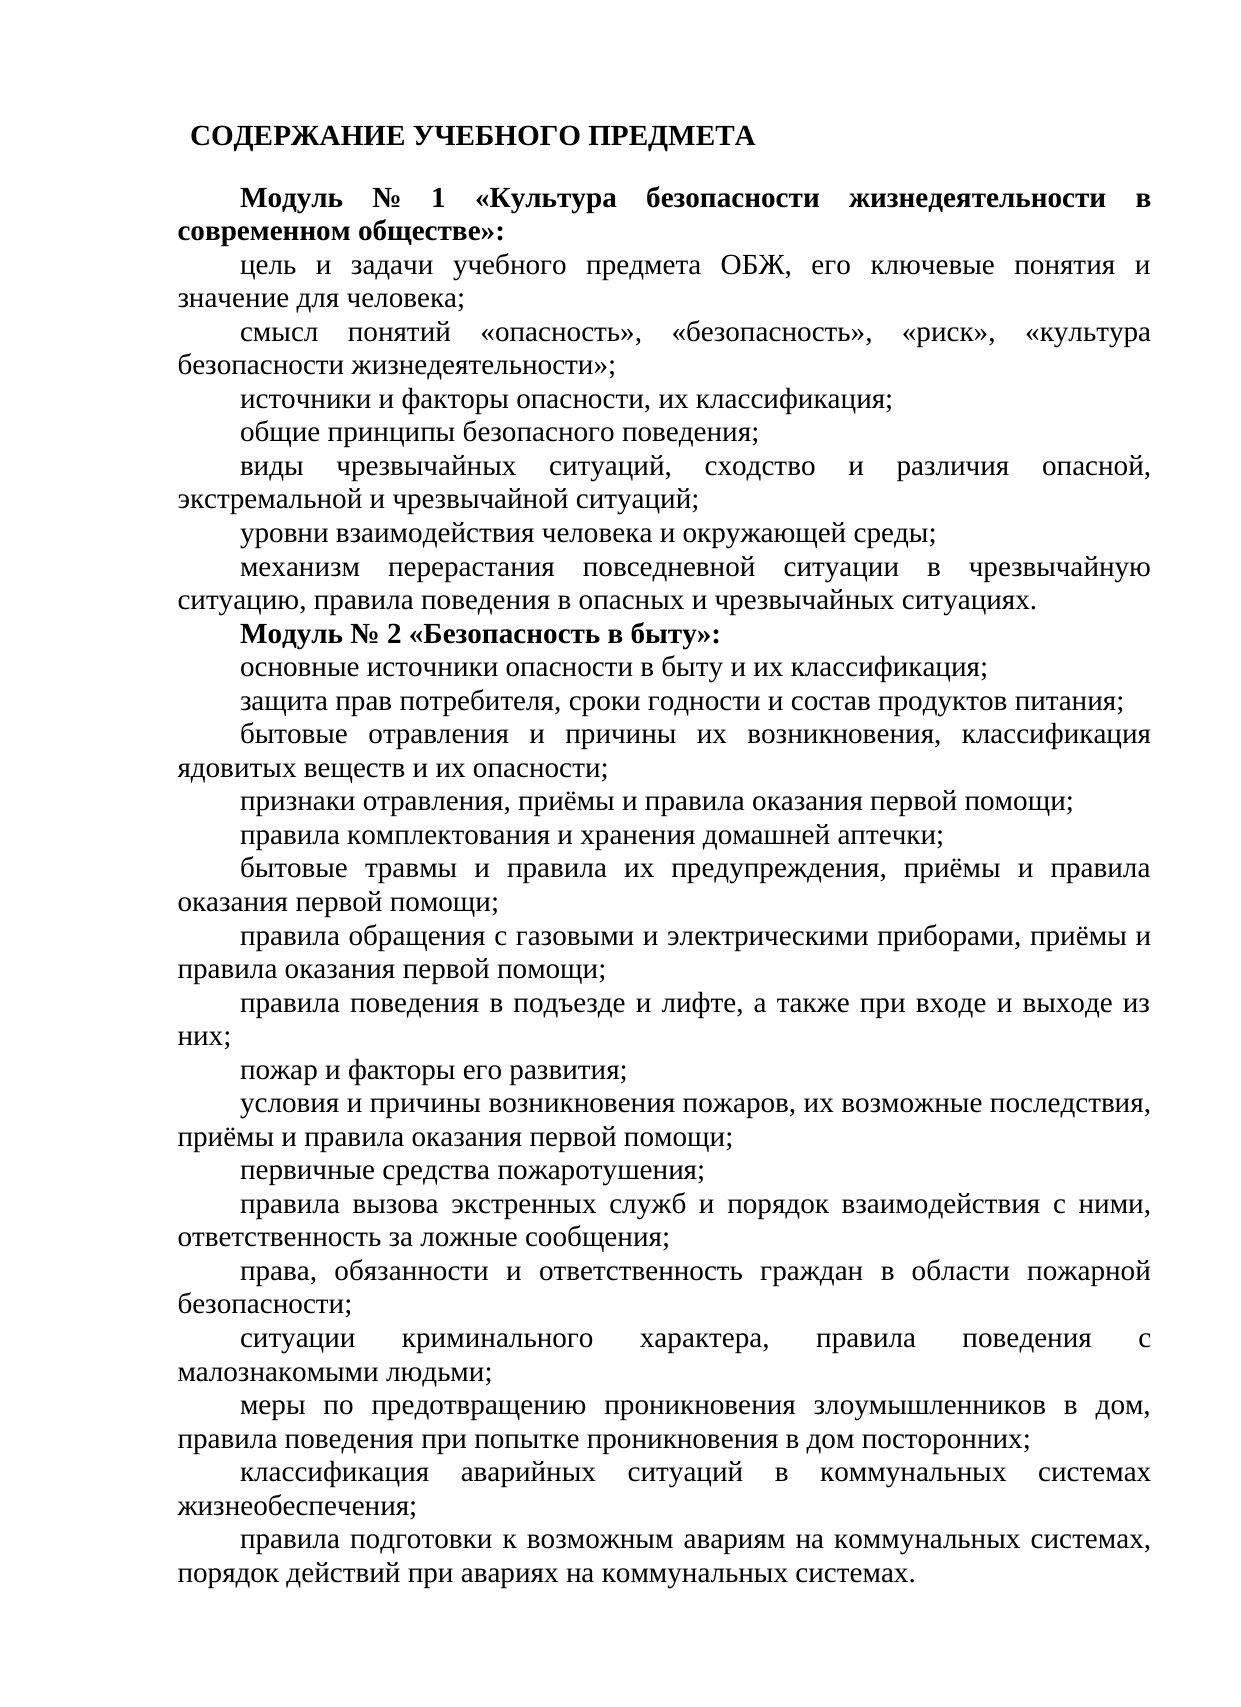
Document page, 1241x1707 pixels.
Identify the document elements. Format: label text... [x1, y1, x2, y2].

text правила комплектования и хранения домашней аптечки; [177, 817, 1152, 851]
text признаки отравления, приёмы и правила оказания первой помощи; [177, 783, 1152, 817]
text ситуации криминального характера, правила поведения с малознакомыми людьми; [177, 1320, 1152, 1387]
text цель и задачи учебного предмета ОБЖ, его ключевые понятия и значение для человека; [177, 247, 1152, 314]
text правила вызова экстренных служб и порядок взаимодействия с ними, ответственность за ложные сообщения; [177, 1186, 1152, 1253]
text Модуль № 2 «Безопасность в быту»: [177, 616, 1152, 649]
text СОДЕРЖАНИЕ УЧЕБНОГО ПРЕДМЕТА [190, 118, 1152, 152]
text классификация аварийных ситуаций в коммунальных системах жизнеобеспечения; [177, 1454, 1152, 1521]
text бытовые травмы и правила их предупреждения, приёмы и правила оказания первой помощи; [177, 851, 1152, 918]
text правила поведения в подъезде и лифте, а также при входе и выходе из них; [177, 985, 1152, 1052]
text правила обращения с газовыми и электрическими приборами, приёмы и правила оказания первой помощи; [177, 918, 1152, 985]
text Модуль № 1 «Культура безопасности жизнедеятельности в современном обществе»: [177, 180, 1152, 247]
text механизм перерастания повседневной ситуации в чрезвычайную ситуацию, правила поведения в опасных и чрезвычайных ситуациях. [177, 549, 1152, 616]
text первичные средства пожаротушения; [177, 1152, 1152, 1186]
text бытовые отравления и причины их возникновения, классификация ядовитых веществ и их опасности; [177, 716, 1152, 783]
text виды чрезвычайных ситуаций, сходство и различия опасной, экстремальной и чрезвычайной ситуаций; [177, 448, 1152, 515]
text смысл понятий «опасность», «безопасность», «риск», «культура безопасности жизнедеятельности»; [177, 314, 1152, 381]
text условия и причины возникновения пожаров, их возможные последствия, приёмы и правила оказания первой помощи; [177, 1085, 1152, 1152]
text пожар и факторы его развития; [177, 1052, 1152, 1085]
text меры по предотвращению проникновения злоумышленников в дом, правила поведения при попытке проникновения в дом посторонних; [177, 1387, 1152, 1454]
text основные источники опасности в быту и их классификация; [177, 649, 1152, 683]
text защита прав потребителя, сроки годности и состав продуктов питания; [177, 683, 1152, 716]
text источники и факторы опасности, их классификация; [177, 381, 1152, 414]
text правила подготовки к возможным авариям на коммунальных системах, порядок действий при авариях на коммунальных системах. [177, 1521, 1152, 1588]
text права, обязанности и ответственность граждан в области пожарной безопасности; [177, 1253, 1152, 1320]
text общие принципы безопасного поведения; [177, 414, 1152, 448]
text уровни взаимодействия человека и окружающей среды; [177, 515, 1152, 549]
